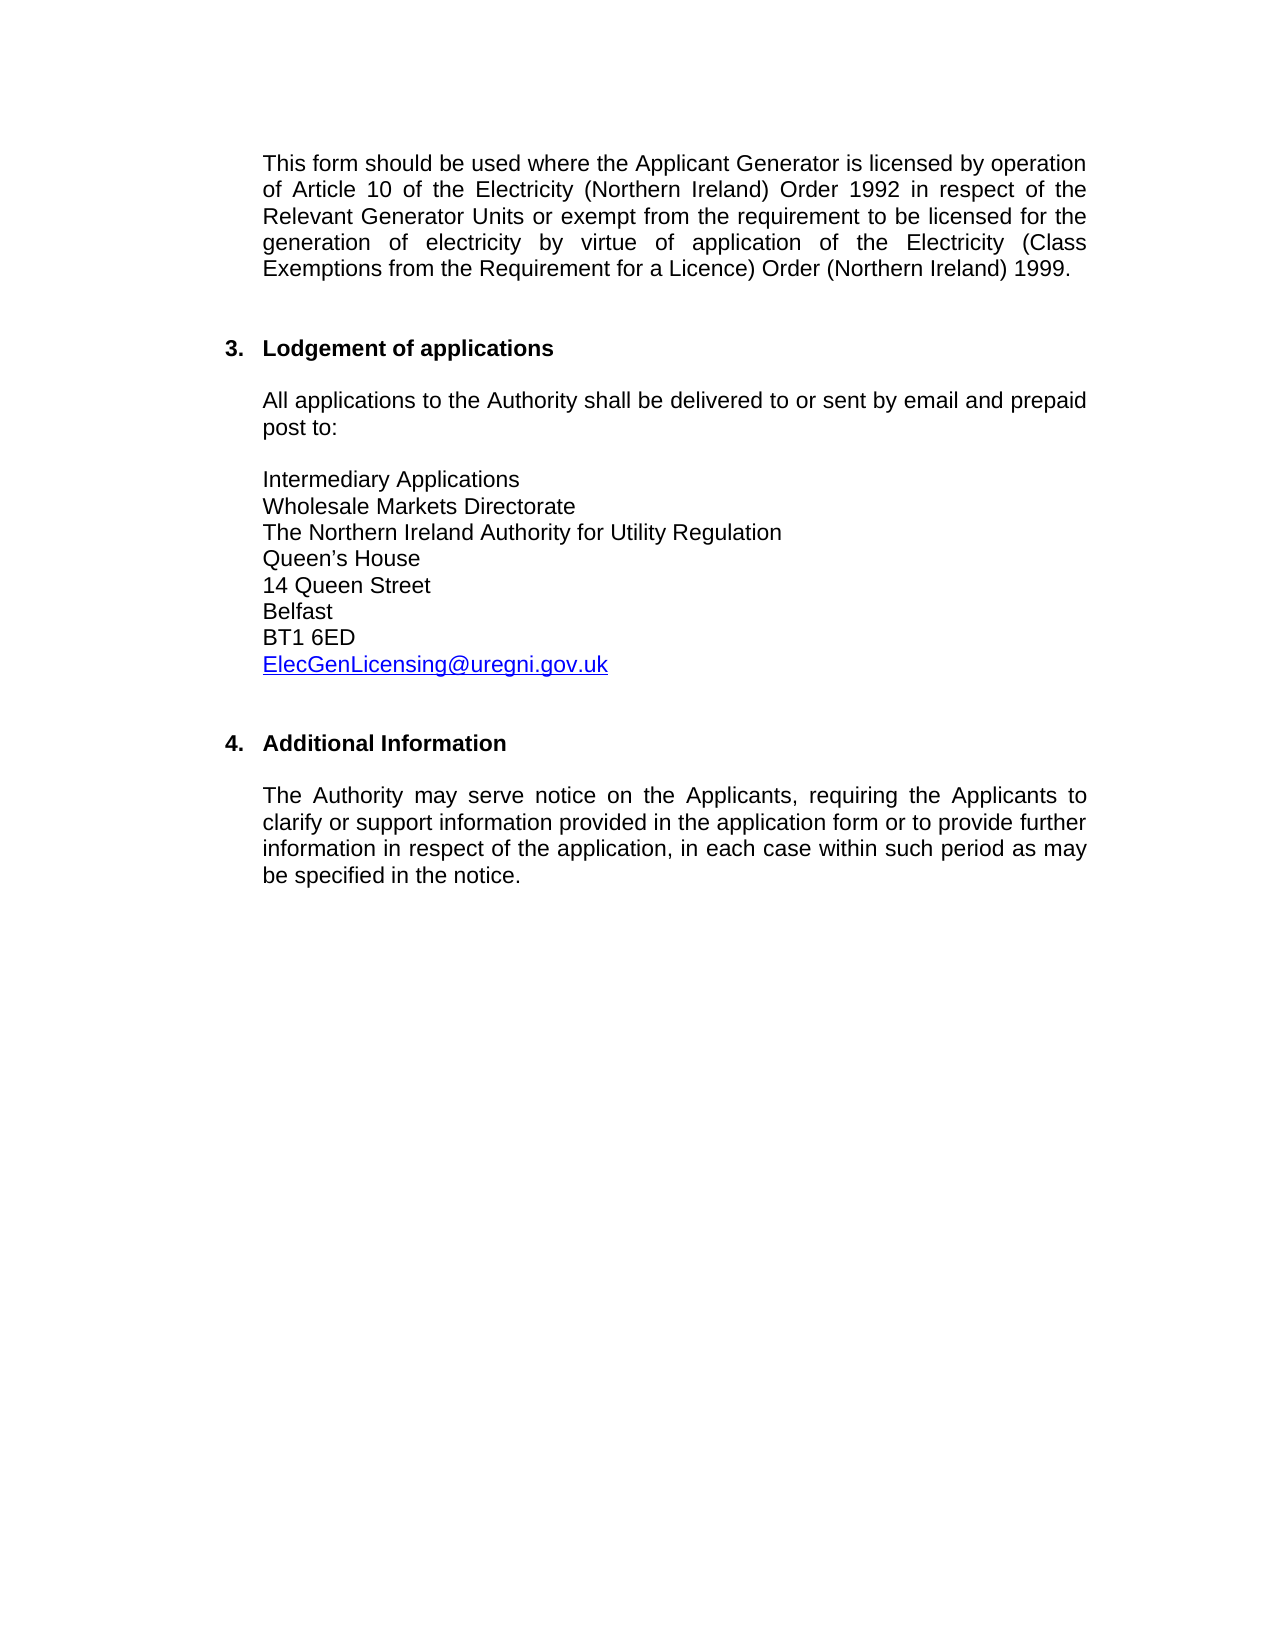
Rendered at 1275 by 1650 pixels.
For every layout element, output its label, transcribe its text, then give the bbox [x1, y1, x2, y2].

text The Authority may serve notice on the Applicants, requiring the Applicants to clarify or support information provided in the application form or to provide further information in respect of the application, in each case within such period as may be specified in the notice. [262, 782, 1087, 888]
text Queen’s House [187, 545, 1087, 572]
text BT1 6ED [187, 624, 1087, 651]
list Additional Information [225, 730, 1087, 756]
text Wholesale Markets Directorate [187, 493, 1087, 519]
text ElecGenLicensing@uregni.gov.uk [262, 651, 1087, 677]
text Intermediary Applications [187, 466, 1087, 493]
text Belfast [187, 598, 1087, 624]
text All applications to the Authority shall be delivered to or sent by email and prepaid post to: [262, 387, 1087, 440]
text The Northern Ireland Authority for Utility Regulation [187, 519, 1087, 545]
text This form should be used where the Applicant Generator is licensed by operation of Article 10 of the Electricity (Northern Ireland) Order 1992 in respect of the Relevant Generator Units or exempt from the requirement to be licensed for the generation of electricity by virtue of application of the Electricity (Class Exemptions from the Requirement for a Licence) Order (Northern Ireland) 1999. [262, 150, 1087, 282]
text 14 Queen Street [187, 572, 1087, 598]
list Lodgement of applications [225, 334, 1087, 361]
